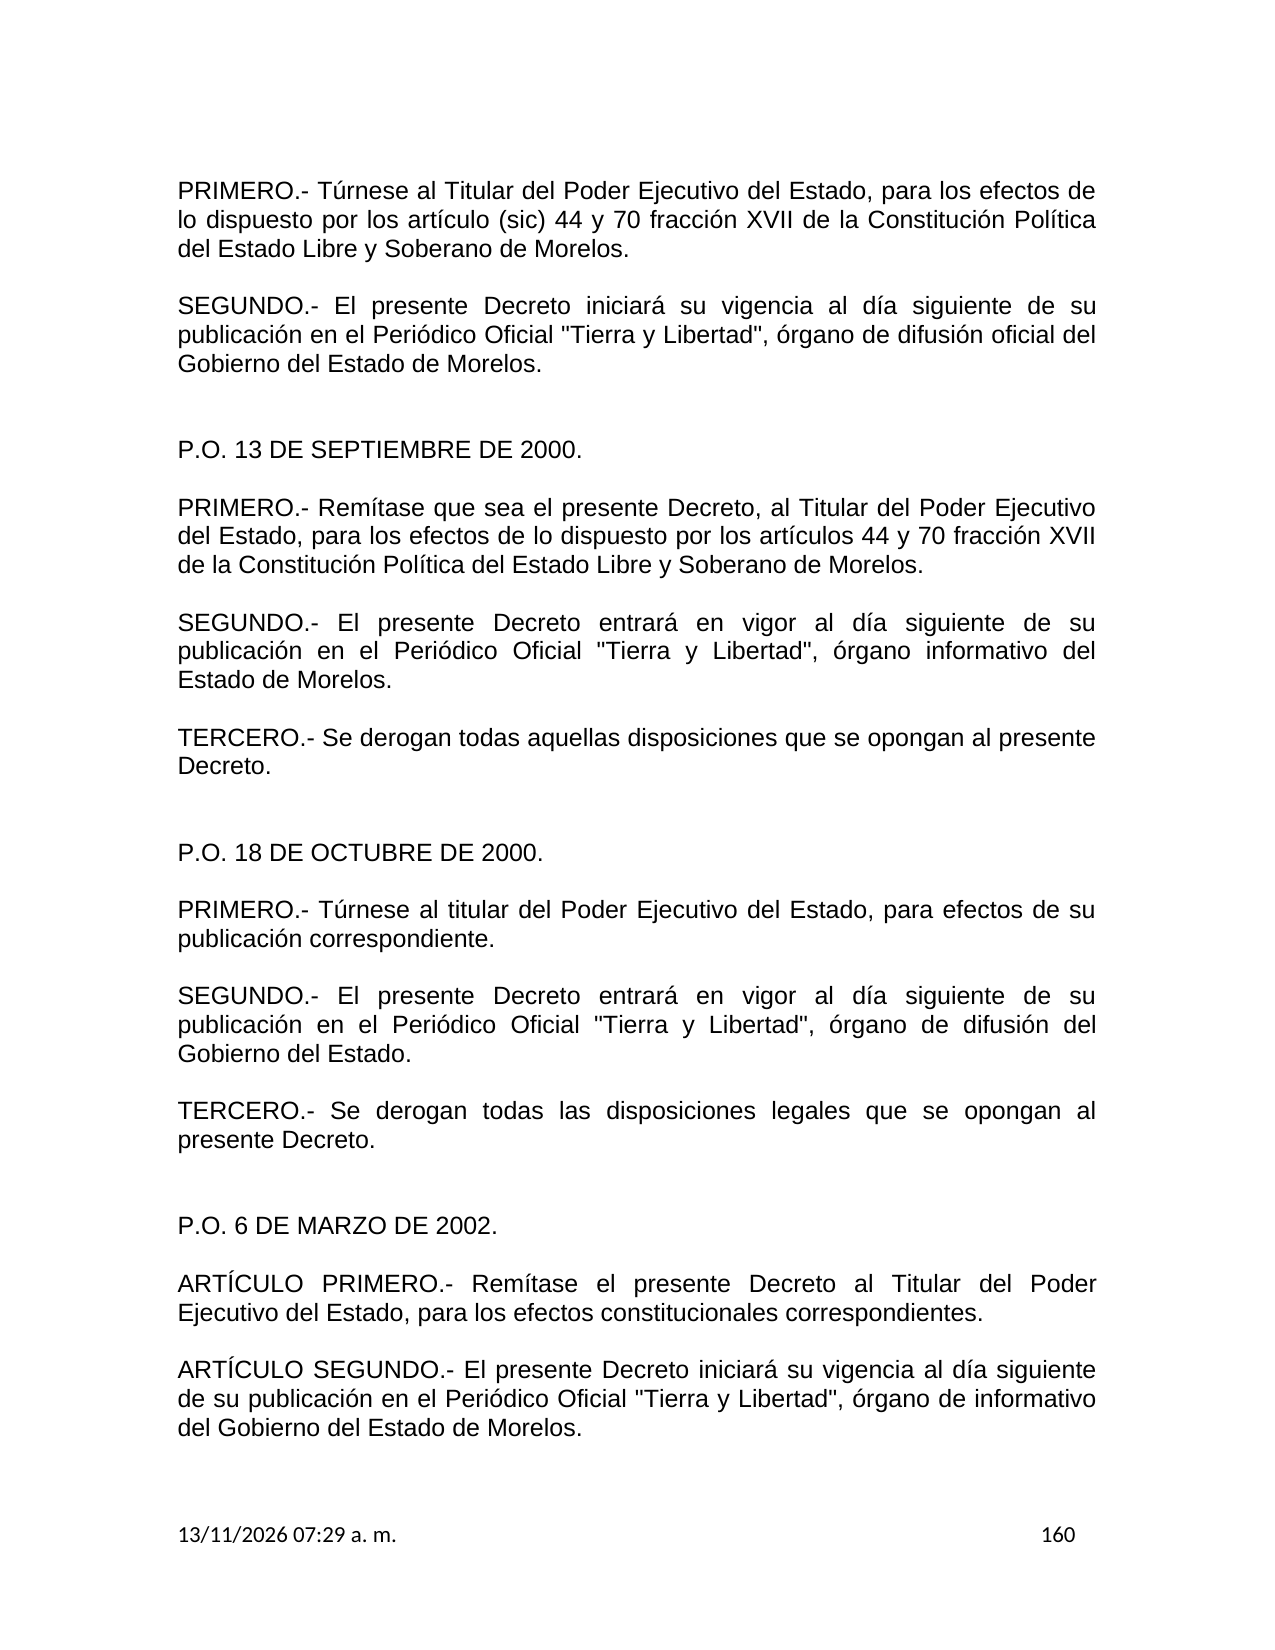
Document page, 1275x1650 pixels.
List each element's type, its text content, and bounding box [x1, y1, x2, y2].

text PRIMERO.- Túrnese al titular del Poder Ejecutivo del Estado, para efectos de su publicación correspondiente. [177, 895, 1098, 953]
text PRIMERO.- Túrnese al Titular del Poder Ejecutivo del Estado, para los efectos de lo dispuesto por los artículo (sic) 44 y 70 fracción XVII de la Constitución Política del Estado Libre y Soberano de Morelos. [177, 176, 1098, 263]
text PRIMERO.- Remítase que sea el presente Decreto, al Titular del Poder Ejecutivo del Estado, para los efectos de lo dispuesto por los artículos 44 y 70 fracción XVII de la Constitución Política del Estado Libre y Soberano de Morelos. [177, 493, 1098, 579]
text TERCERO.- Se derogan todas aquellas disposiciones que se opongan al presente Decreto. [177, 723, 1098, 780]
text SEGUNDO.- El presente Decreto entrará en vigor al día siguiente de su publicación en el Periódico Oficial "Tierra y Libertad", órgano informativo del Estado de Morelos. [177, 608, 1098, 694]
text P.O. 13 DE SEPTIEMBRE DE 2000. [177, 435, 1098, 464]
text TERCERO.- Se derogan todas las disposiciones legales que se opongan al presente Decreto. [177, 1096, 1098, 1154]
text ARTÍCULO PRIMERO.- Remítase el presente Decreto al Titular del Poder Ejecutivo del Estado, para los efectos constitucionales correspondientes. [177, 1269, 1098, 1326]
text SEGUNDO.- El presente Decreto entrará en vigor al día siguiente de su publicación en el Periódico Oficial "Tierra y Libertad", órgano de difusión del Gobierno del Estado. [177, 981, 1098, 1068]
text P.O. 6 DE MARZO DE 2002. [177, 1211, 1098, 1240]
text SEGUNDO.- El presente Decreto iniciará su vigencia al día siguiente de su publicación en el Periódico Oficial "Tierra y Libertad", órgano de difusión oficial del Gobierno del Estado de Morelos. [177, 291, 1098, 378]
text ARTÍCULO SEGUNDO.- El presente Decreto iniciará su vigencia al día siguiente de su publicación en el Periódico Oficial "Tierra y Libertad", órgano de informativo del Gobierno del Estado de Morelos. [177, 1355, 1098, 1441]
text P.O. 18 DE OCTUBRE DE 2000. [177, 838, 1098, 866]
